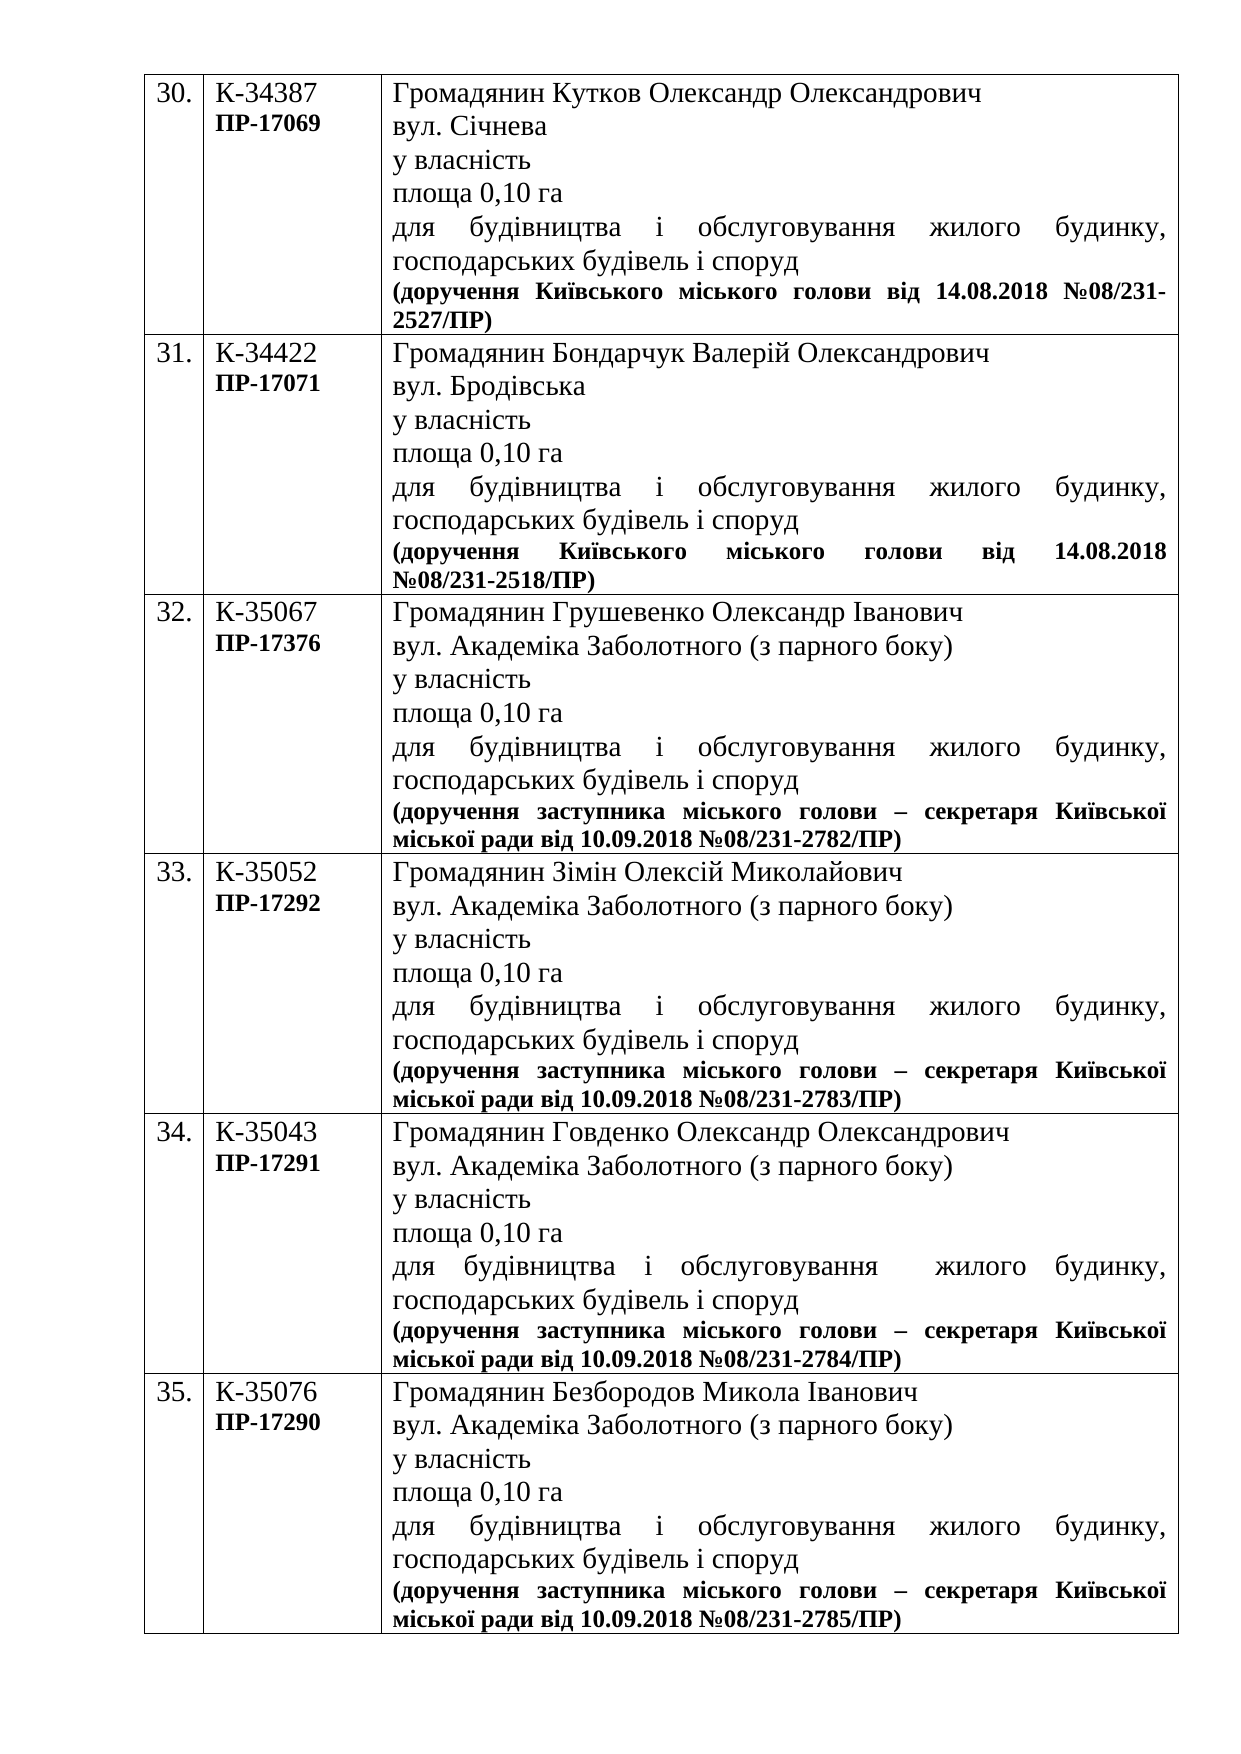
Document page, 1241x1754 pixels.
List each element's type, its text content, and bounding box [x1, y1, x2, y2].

table_cell [145, 75, 203, 334]
table_cell [145, 854, 203, 1113]
table_cell [145, 335, 203, 593]
table_cell К-35052 ПР-17292 [204, 854, 381, 1113]
table_cell К-35067 ПР-17376 [204, 595, 381, 853]
table_cell Громадянин Безбородов Микола Іванович вул. Академіка Заболотного (з парного боку) у власність площа 0,10 га для будівництва і обслуговування жилого будинку, господарських будівель і споруд (доручення заступника міського голови – секретаря Київської міської ради від 10.09.2018 №08/231-2785/ПР) [382, 1374, 1178, 1633]
table_cell К-35076 ПР-17290 [204, 1374, 381, 1633]
table_cell Громадянин Грушевенко Олександр Іванович вул. Академіка Заболотного (з парного боку) у власність площа 0,10 га для будівництва і обслуговування жилого будинку, господарських будівель і споруд (доручення заступника міського голови – секретаря Київської міської ради від 10.09.2018 №08/231-2782/ПР) [382, 595, 1178, 853]
table_cell [145, 1374, 203, 1633]
table_cell К-34422 ПР-17071 [204, 335, 381, 593]
table_cell Громадянин Кутков Олександр Олександрович вул. Січнева у власність площа 0,10 га для будівництва і обслуговування жилого будинку, господарських будівель і споруд (доручення Київського міського голови від 14.08.2018 №08/231-2527/ПР) [382, 75, 1178, 334]
table_cell Громадянин Говденко Олександр Олександрович вул. Академіка Заболотного (з парного боку) у власність площа 0,10 га для будівництва і обслуговування жилого будинку, господарських будівель і споруд (доручення заступника міського голови – секретаря Київської міської ради від 10.09.2018 №08/231-2784/ПР) [382, 1114, 1178, 1373]
table_cell К-34387 ПР-17069 [204, 75, 381, 334]
table_cell [145, 1114, 203, 1373]
table_cell Громадянин Зімін Олексій Миколайович вул. Академіка Заболотного (з парного боку) у власність площа 0,10 га для будівництва і обслуговування жилого будинку, господарських будівель і споруд (доручення заступника міського голови – секретаря Київської міської ради від 10.09.2018 №08/231-2783/ПР) [382, 854, 1178, 1113]
table_cell К-35043 ПР-17291 [204, 1114, 381, 1373]
table_cell Громадянин Бондарчук Валерій Олександрович вул. Бродівська у власність площа 0,10 га для будівництва і обслуговування жилого будинку, господарських будівель і споруд (доручення Київського міського голови від 14.08.2018 №08/231-2518/ПР) [382, 335, 1178, 593]
table_cell [145, 595, 203, 853]
